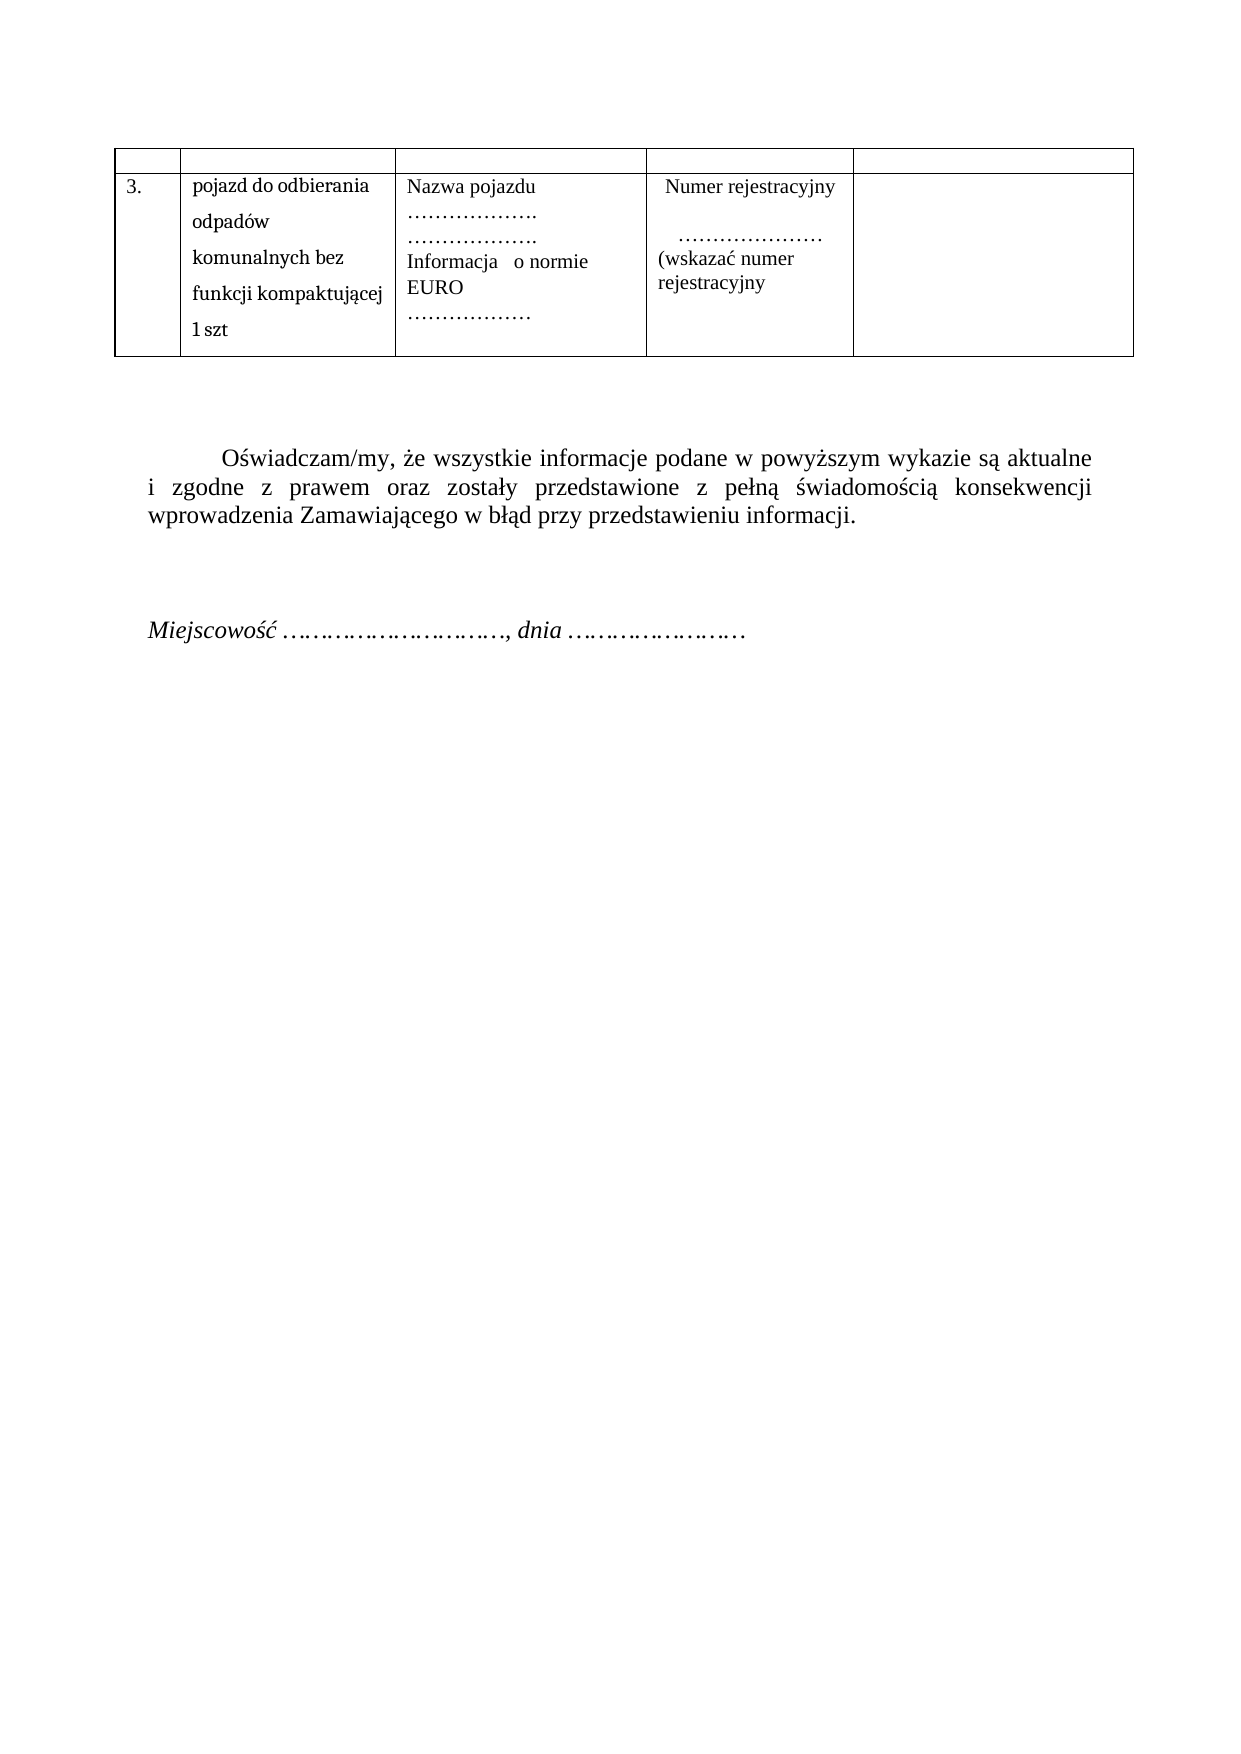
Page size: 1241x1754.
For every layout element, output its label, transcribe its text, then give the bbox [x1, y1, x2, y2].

table_cell [854, 149, 1133, 173]
table_cell 3. [116, 174, 180, 356]
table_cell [396, 149, 646, 173]
table_cell Nazwa pojazdu ………………. ………………. Informacja o normie EURO ……………… [396, 174, 646, 356]
text Miejscowość …………………………, dnia …………………… [148, 616, 1093, 644]
table_cell pojazd do odbierania odpadów komunalnych bez funkcji kompaktującej 1 szt [181, 174, 395, 356]
text Oświadczam/my, że wszystkie informacje podane w powyższym wykazie są aktualne i zgodne z prawem oraz zostały przedstawione z pełną świadomością konsekwencji wprowadzenia Zamawiającego w błąd przy przedstawieniu informacji. [148, 443, 1093, 529]
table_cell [647, 174, 853, 356]
table_cell [854, 174, 1133, 356]
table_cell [647, 149, 853, 173]
